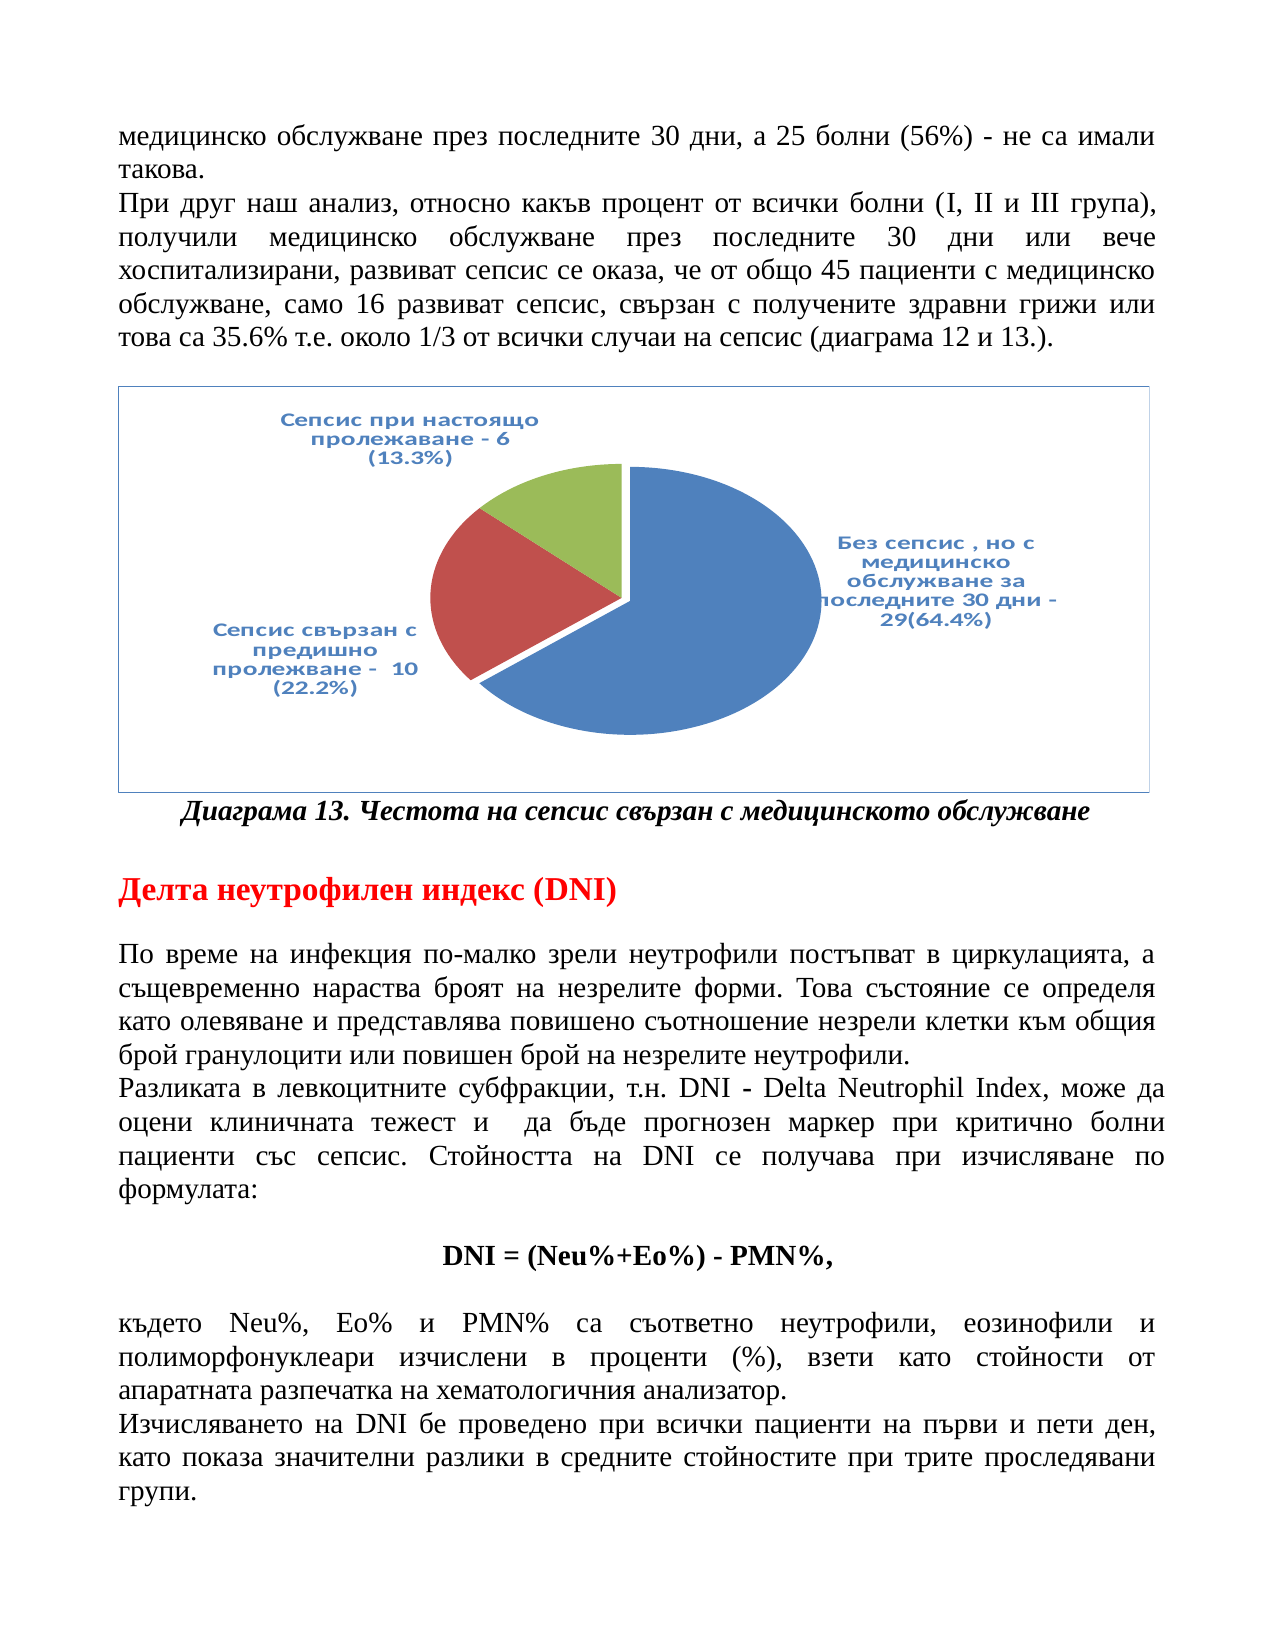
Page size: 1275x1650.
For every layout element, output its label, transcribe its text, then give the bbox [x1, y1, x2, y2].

text При друг наш анализ, относно какъв процент от всички болни (I, II и III група), получили медицинско обслужване през последните 30 дни или вече хоспитализирани, развиват сепсис се оказа, че от общо 45 пациенти с медицинско обслужване, само 16 развиват сепсис, свързан с получените здравни грижи или това са 35.6% т.е. около 1/3 от всички случаи на сепсис (диаграма 12 и 13.). [118, 185, 1157, 353]
text където Neu%, Eo% и PMN% са съответно неутрофили, еозинофили и полиморфонуклеари изчислени в проценти (%), взети като стойности от апаратната разпечатка на хематологичния анализатор. [118, 1305, 1156, 1406]
text По време на инфекция по-малко зрели неутрофили постъпват в циркулацията, а същевременно нараства броят на незрелите форми. Това състояние се определя като олевяване и представлява повишено съотношение незрели клетки към общия брой гранулоцити или повишен брой на незрелите неутрофили. [118, 936, 1157, 1071]
text Делта неутрофилен индекс (DNI) [118, 869, 1157, 908]
text Диаграма 13. Честота на сепсис свързан с медицинското обслужване [118, 793, 1157, 826]
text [118, 118, 1157, 185]
text Изчисляването на DNI бе проведено при всички пациенти на първи и пети ден, като показа значителни разлики в средните стойностите при трите проследявани групи. [118, 1406, 1157, 1507]
text DNI = (Neu%+Eo%) - PMN%, [118, 1238, 1157, 1272]
text Разликата в левкоцитните субфракции, т.н. DNI - Delta Neutrophil Index, може да оцени клиничната тежест и да бъде прогнозен маркер при критично болни пациенти със сепсис. Стойността на DNI се получава при изчисляване по формулата: [118, 1071, 1166, 1205]
